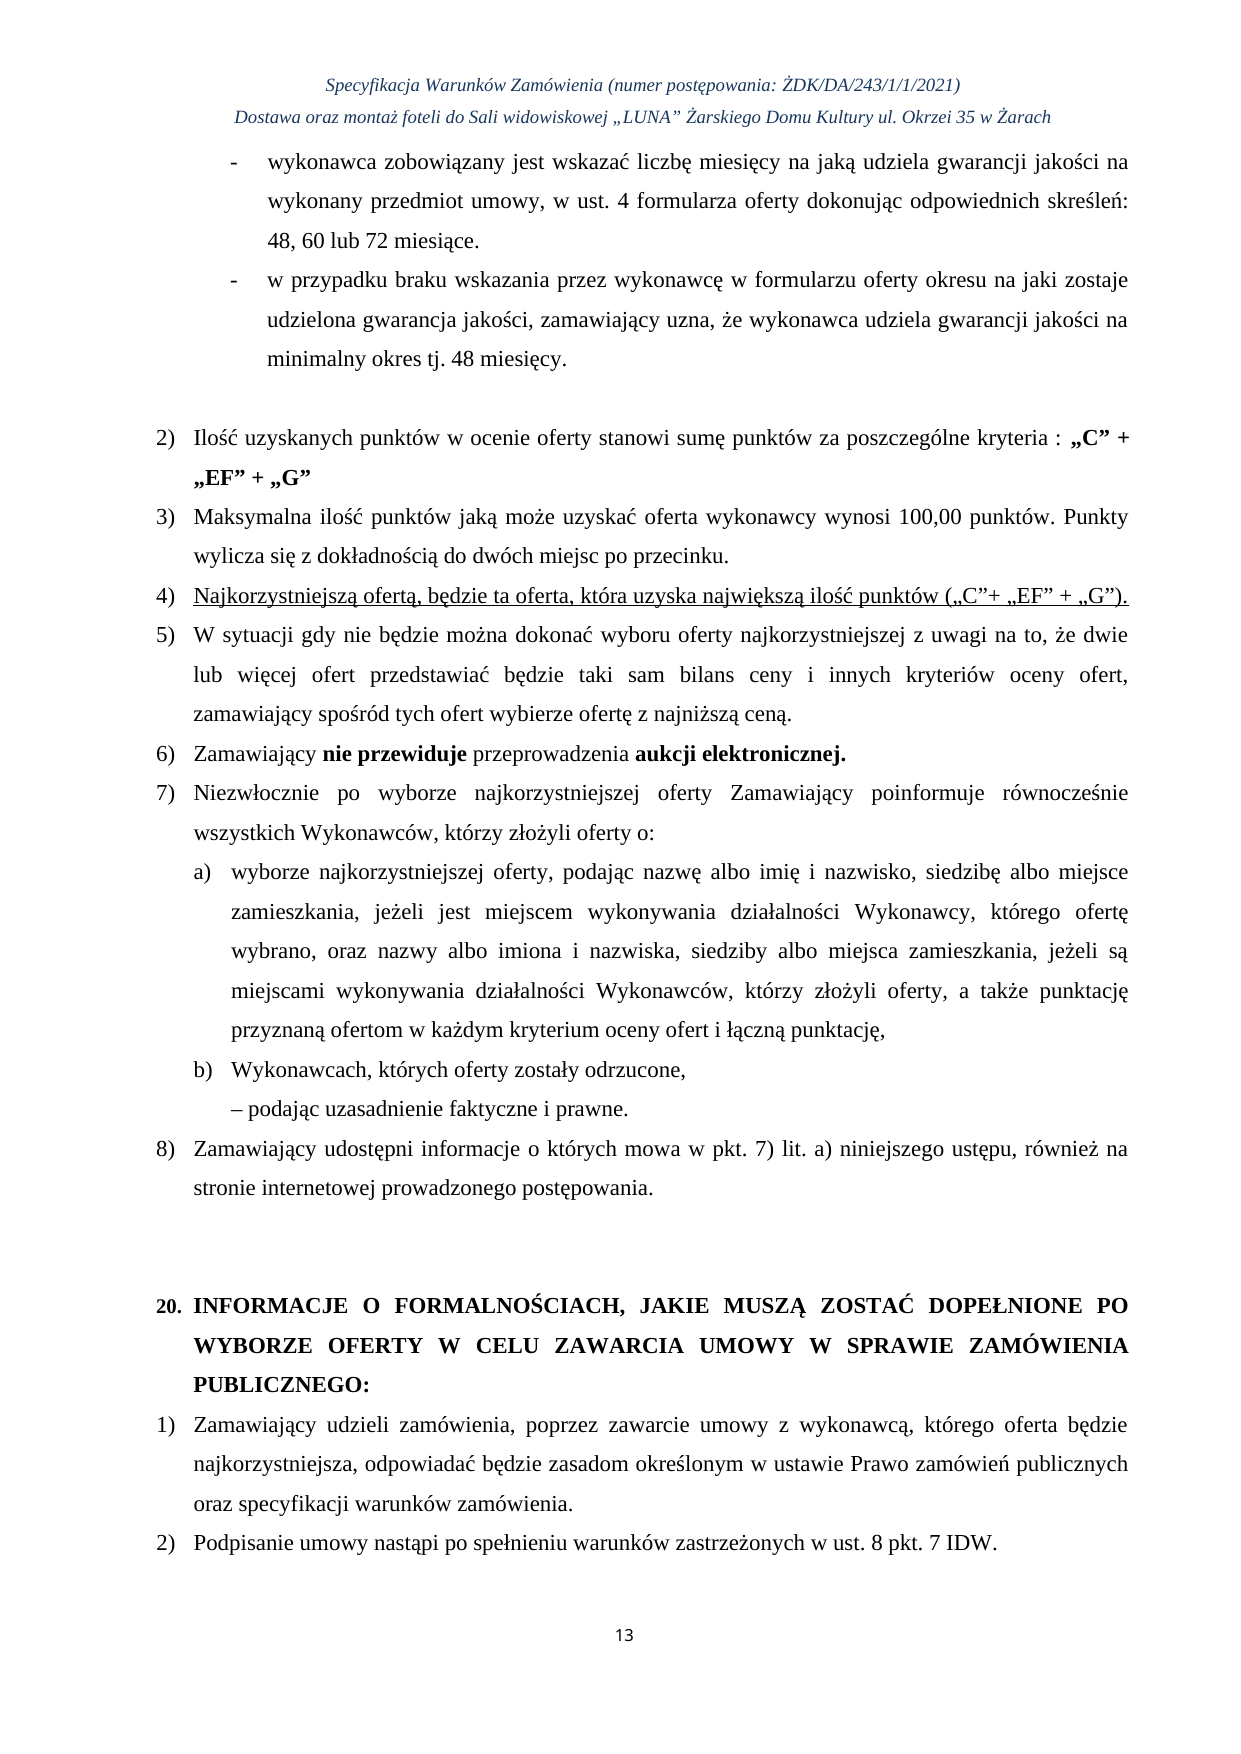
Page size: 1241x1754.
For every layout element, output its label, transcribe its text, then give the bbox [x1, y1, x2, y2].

list Ilość uzyskanych punktów w ocenie oferty stanowi sumę punktów za poszczególne kryteria : „C” + „EF” + „G” [156, 424, 1130, 490]
list Wykonawcach, których oferty zostały odrzucone, [193, 1056, 1130, 1082]
list W sytuacji gdy nie będzie można dokonać wyboru oferty najkorzystniejszej z uwagi na to, że dwie lub więcej ofert przedstawiać będzie taki sam bilans ceny i innych kryteriów oceny ofert, zamawiający spośród tych ofert wybierze ofertę z najniższą ceną. [156, 621, 1130, 727]
list Niezwłocznie po wyborze najkorzystniejszej oferty Zamawiający poinformuje równocześnie wszystkich Wykonawców, którzy złożyli oferty o: [156, 779, 1130, 845]
list Maksymalna ilość punktów jaką może uzyskać oferta wykonawcy wynosi 100,00 punktów. Punkty wylicza się z dokładnością do dwóch miejsc po przecinku. [156, 503, 1130, 569]
list wyborze najkorzystniejszej oferty, podając nazwę albo imię i nazwisko, siedzibę albo miejsce zamieszkania, jeżeli jest miejscem wykonywania działalności Wykonawcy, którego ofertę wybrano, oraz nazwy albo imiona i nazwiska, siedziby albo miejsca zamieszkania, jeżeli są miejscami wykonywania działalności Wykonawców, którzy złożyli oferty, a także punktację przyznaną ofertom w każdym kryterium oceny ofert i łączną punktację, [193, 858, 1130, 1043]
list Zamawiający nie przewiduje przeprowadzenia aukcji elektronicznej. [156, 740, 1130, 766]
list Zamawiający udostępni informacje o których mowa w pkt. 7) lit. a) niniejszego ustępu, również na stronie internetowej prowadzonego postępowania. [156, 1135, 1130, 1201]
text – podając uzasadnienie faktyczne i prawne. [231, 1095, 1130, 1122]
list Podpisanie umowy nastąpi po spełnieniu warunków zastrzeżonych w ust. 8 pkt. 7 IDW. [156, 1529, 1130, 1556]
list Zamawiający udzieli zamówienia, poprzez zawarcie umowy z wykonawcą, którego oferta będzie najkorzystniejsza, odpowiadać będzie zasadom określonym w ustawie Prawo zamówień publicznych oraz specyfikacji warunków zamówienia. [156, 1411, 1130, 1516]
list INFORMACJE O FORMALNOŚCIACH, JAKIE MUSZĄ ZOSTAĆ DOPEŁNIONE PO WYBORZE OFERTY W CELU ZAWARCIA UMOWY W SPRAWIE ZAMÓWIENIA PUBLICZNEGO: [156, 1293, 1130, 1398]
list wykonawca zobowiązany jest wskazać liczbę miesięcy na jaką udziela gwarancji jakości na wykonany przedmiot umowy, w ust. 4 formularza oferty dokonując odpowiednich skreśleń: 48, 60 lub 72 miesiące. [230, 148, 1130, 253]
list w przypadku braku wskazania przez wykonawcę w formularzu oferty okresu na jaki zostaje udzielona gwarancja jakości, zamawiający uzna, że wykonawca udziela gwarancji jakości na minimalny okres tj. 48 miesięcy. [230, 266, 1130, 371]
list Najkorzystniejszą ofertą, będzie ta oferta, która uzyska największą ilość punktów („C”+ „EF” + „G”). [156, 582, 1130, 608]
